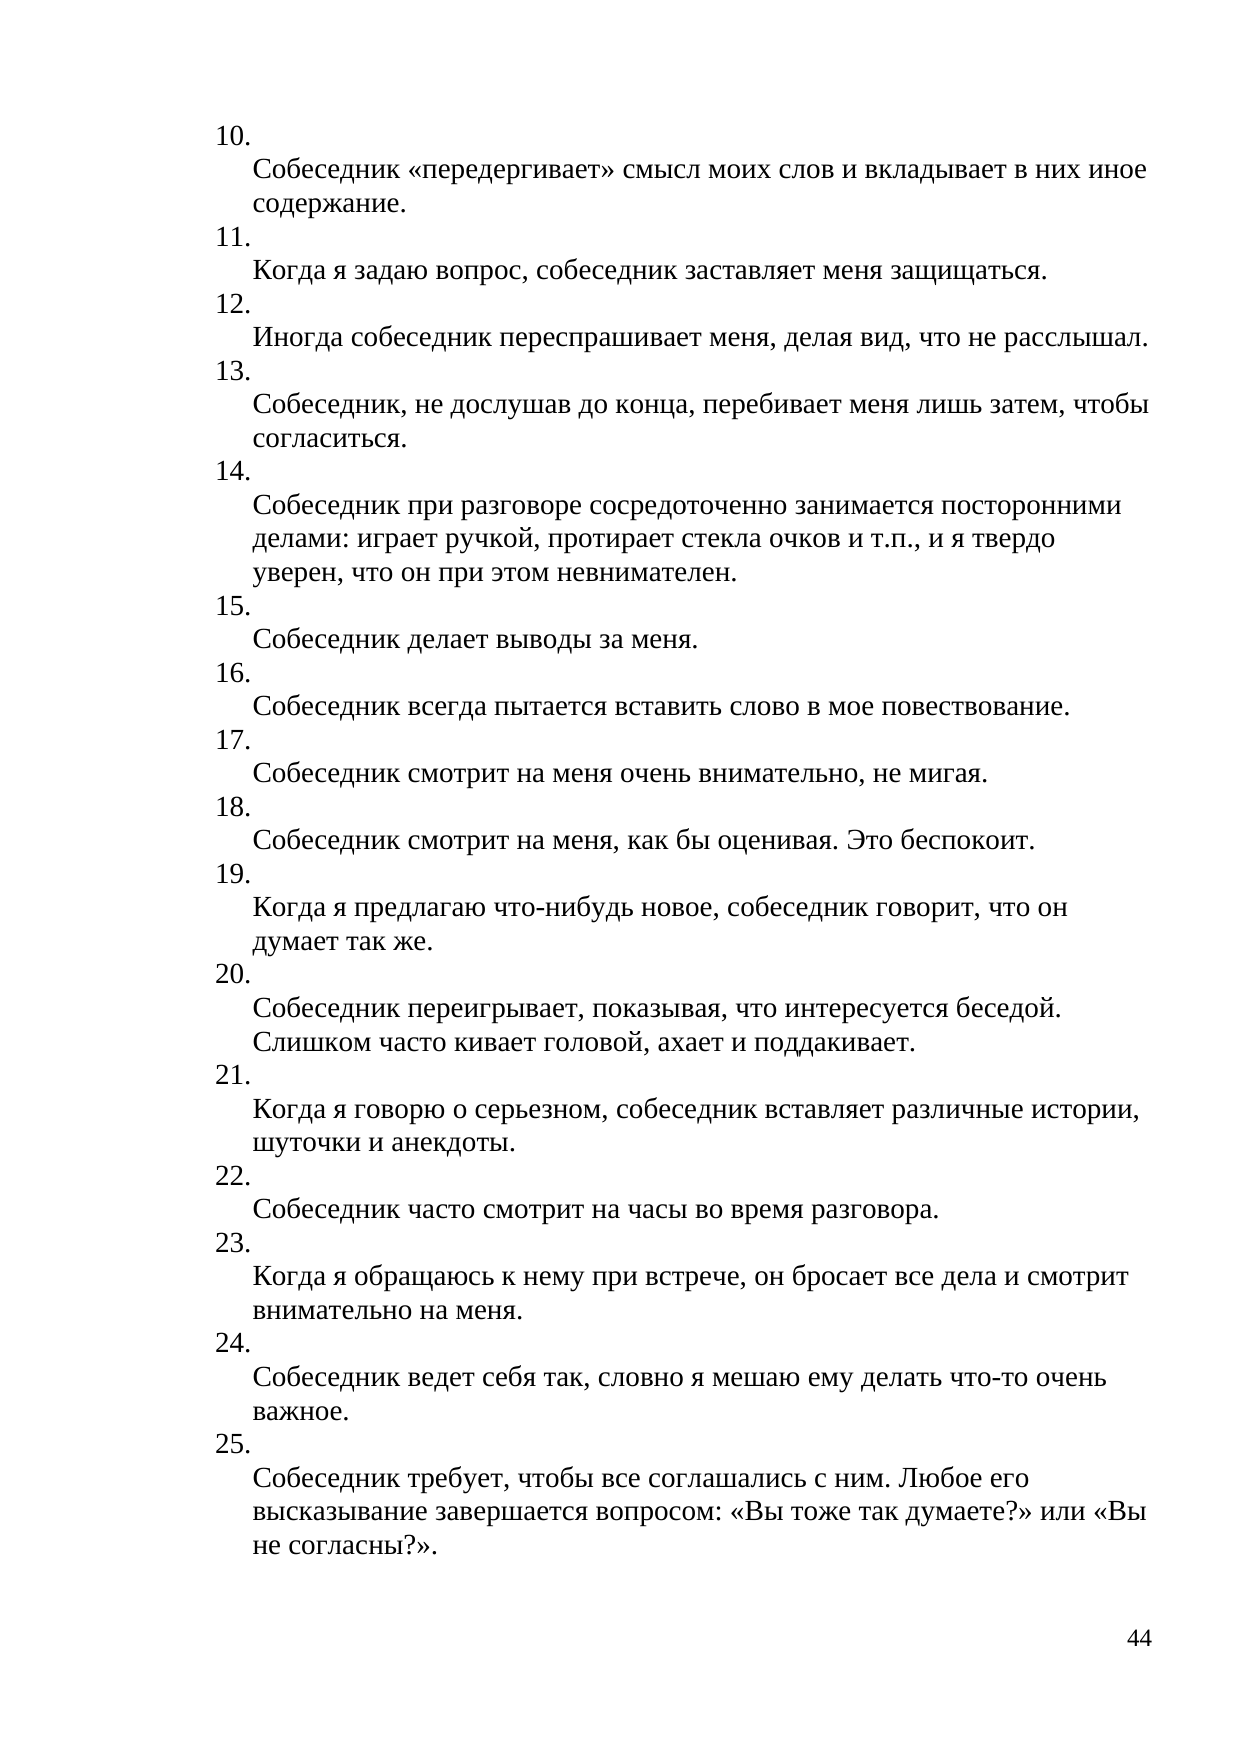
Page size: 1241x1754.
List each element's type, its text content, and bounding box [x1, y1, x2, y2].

list Собеседник требует, чтобы все соглашались с ним. Любое его высказывание завершается вопросом: «Вы тоже так думаете?» или «Вы не согласны?». [215, 1426, 1152, 1560]
list Когда я предлагаю что-нибудь новое, собеседник говорит, что он думает так же. [215, 856, 1152, 957]
list Собеседник делает выводы за меня. [215, 588, 1152, 655]
list Собеседник переигрывает, показывая, что интересуется беседой. Слишком часто кивает головой, ахает и поддакивает. [215, 957, 1152, 1057]
list Когда я говорю о серьезном, собеседник вставляет различные истории, шуточки и анекдоты. [215, 1057, 1152, 1158]
list Собеседник часто смотрит на часы во время разговора. [215, 1158, 1152, 1225]
list Собеседник всегда пытается вставить слово в мое повествование. [215, 655, 1152, 722]
list Собеседник смотрит на меня очень внимательно, не мигая. [215, 722, 1152, 789]
list Когда я задаю вопрос, собеседник заставляет меня защищаться. [215, 219, 1152, 286]
list Иногда собеседник переспрашивает меня, делая вид, что не расслышал. [215, 286, 1152, 353]
list Собеседник ведет себя так, словно я мешаю ему делать что-то очень важное. [215, 1326, 1152, 1426]
list Когда я обращаюсь к нему при встрече, он бросает все дела и смотрит внимательно на меня. [215, 1225, 1152, 1326]
list Собеседник, не дослушав до конца, перебивает меня лишь затем, чтобы согласиться. [215, 353, 1152, 453]
list Собеседник смотрит на меня, как бы оценивая. Это беспокоит. [215, 789, 1152, 856]
list Собеседник при разговоре сосредоточенно занимается посторонними делами: играет ручкой, протирает стекла очков и т.п., и я твердо уверен, что он при этом невнимателен. [215, 453, 1152, 588]
list Собеседник «передергивает» смысл моих слов и вкладывает в них иное содержание. [215, 118, 1152, 219]
